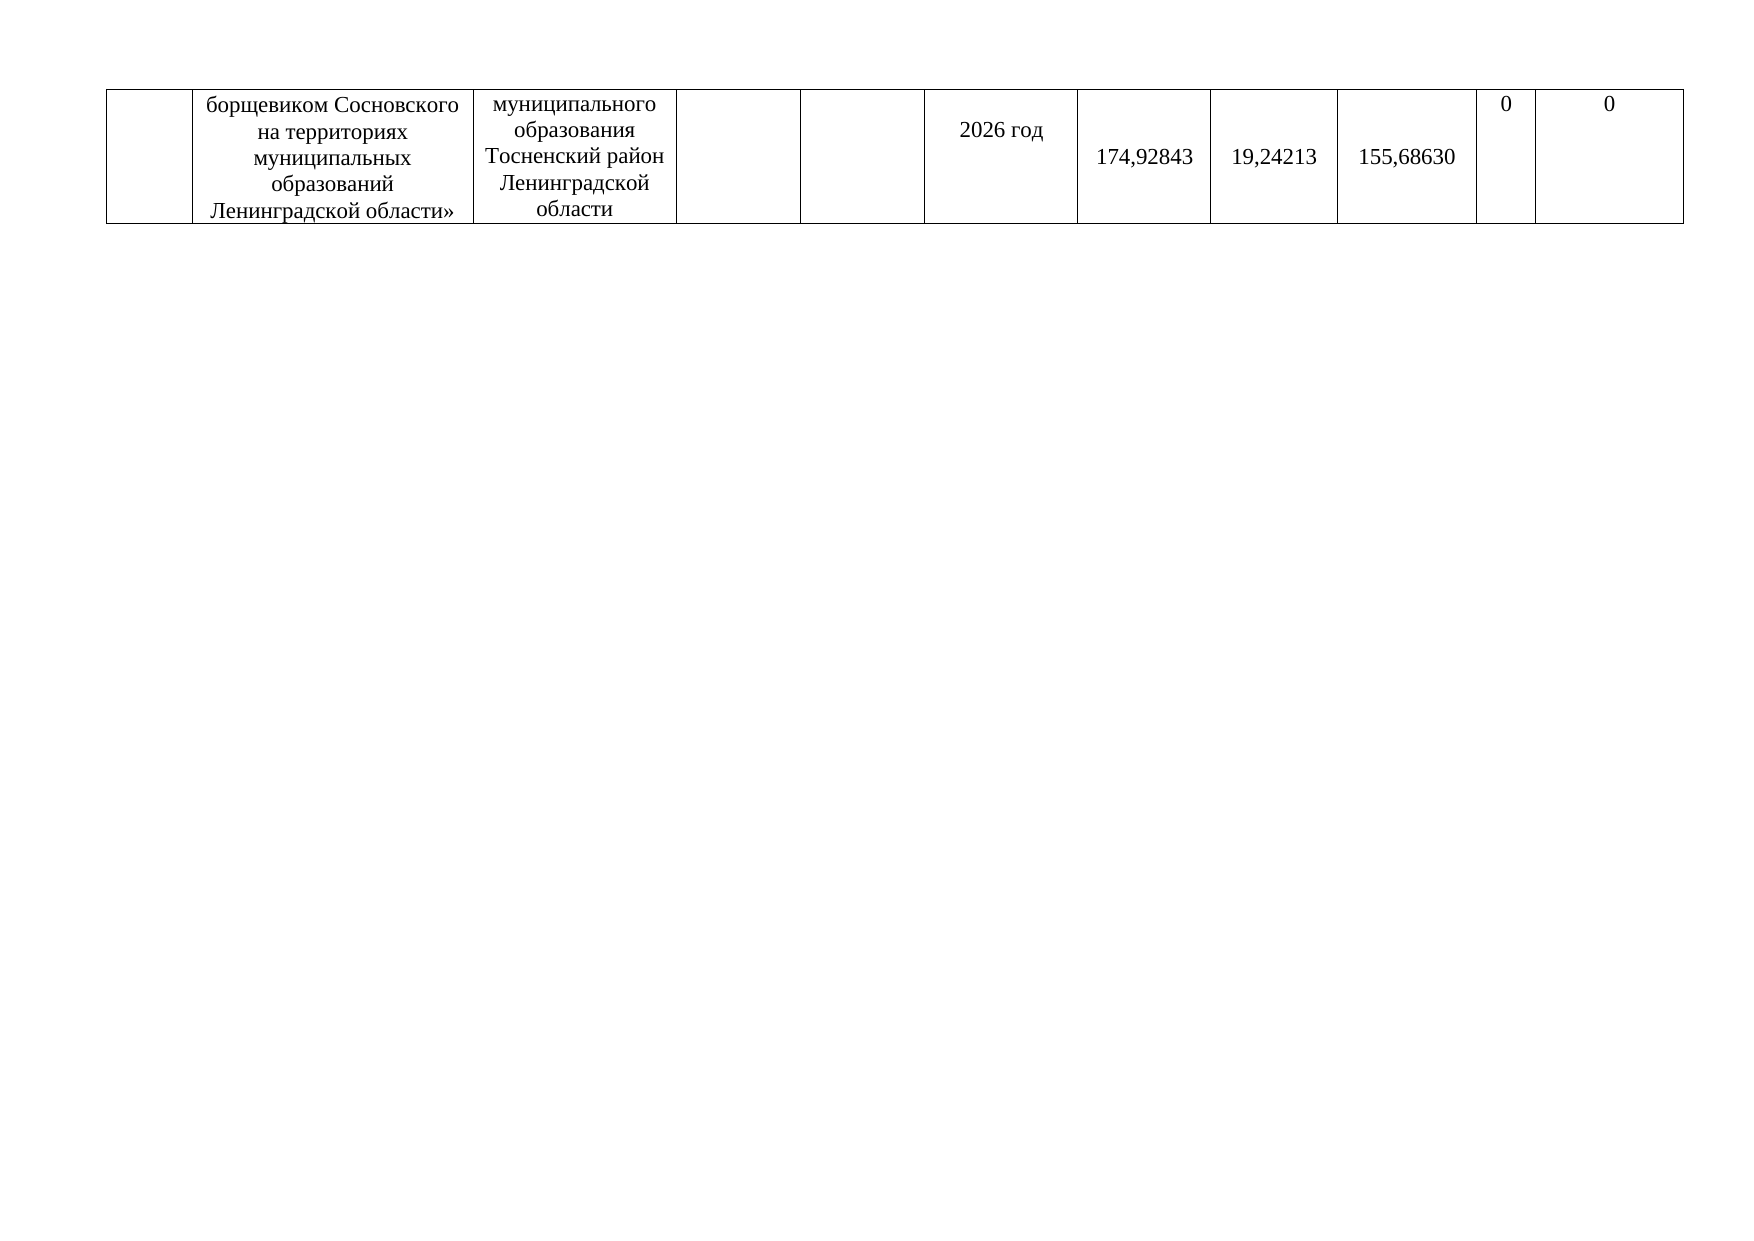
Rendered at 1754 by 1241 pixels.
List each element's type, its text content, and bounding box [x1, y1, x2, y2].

table_cell 155,68630 [1338, 90, 1476, 223]
table_cell 174,92843 [1078, 90, 1210, 223]
table_cell 0 [1477, 90, 1535, 223]
table_cell 2026 год [925, 90, 1077, 223]
table_cell 19,24213 [1211, 90, 1337, 223]
table_cell 0 [1536, 90, 1683, 223]
